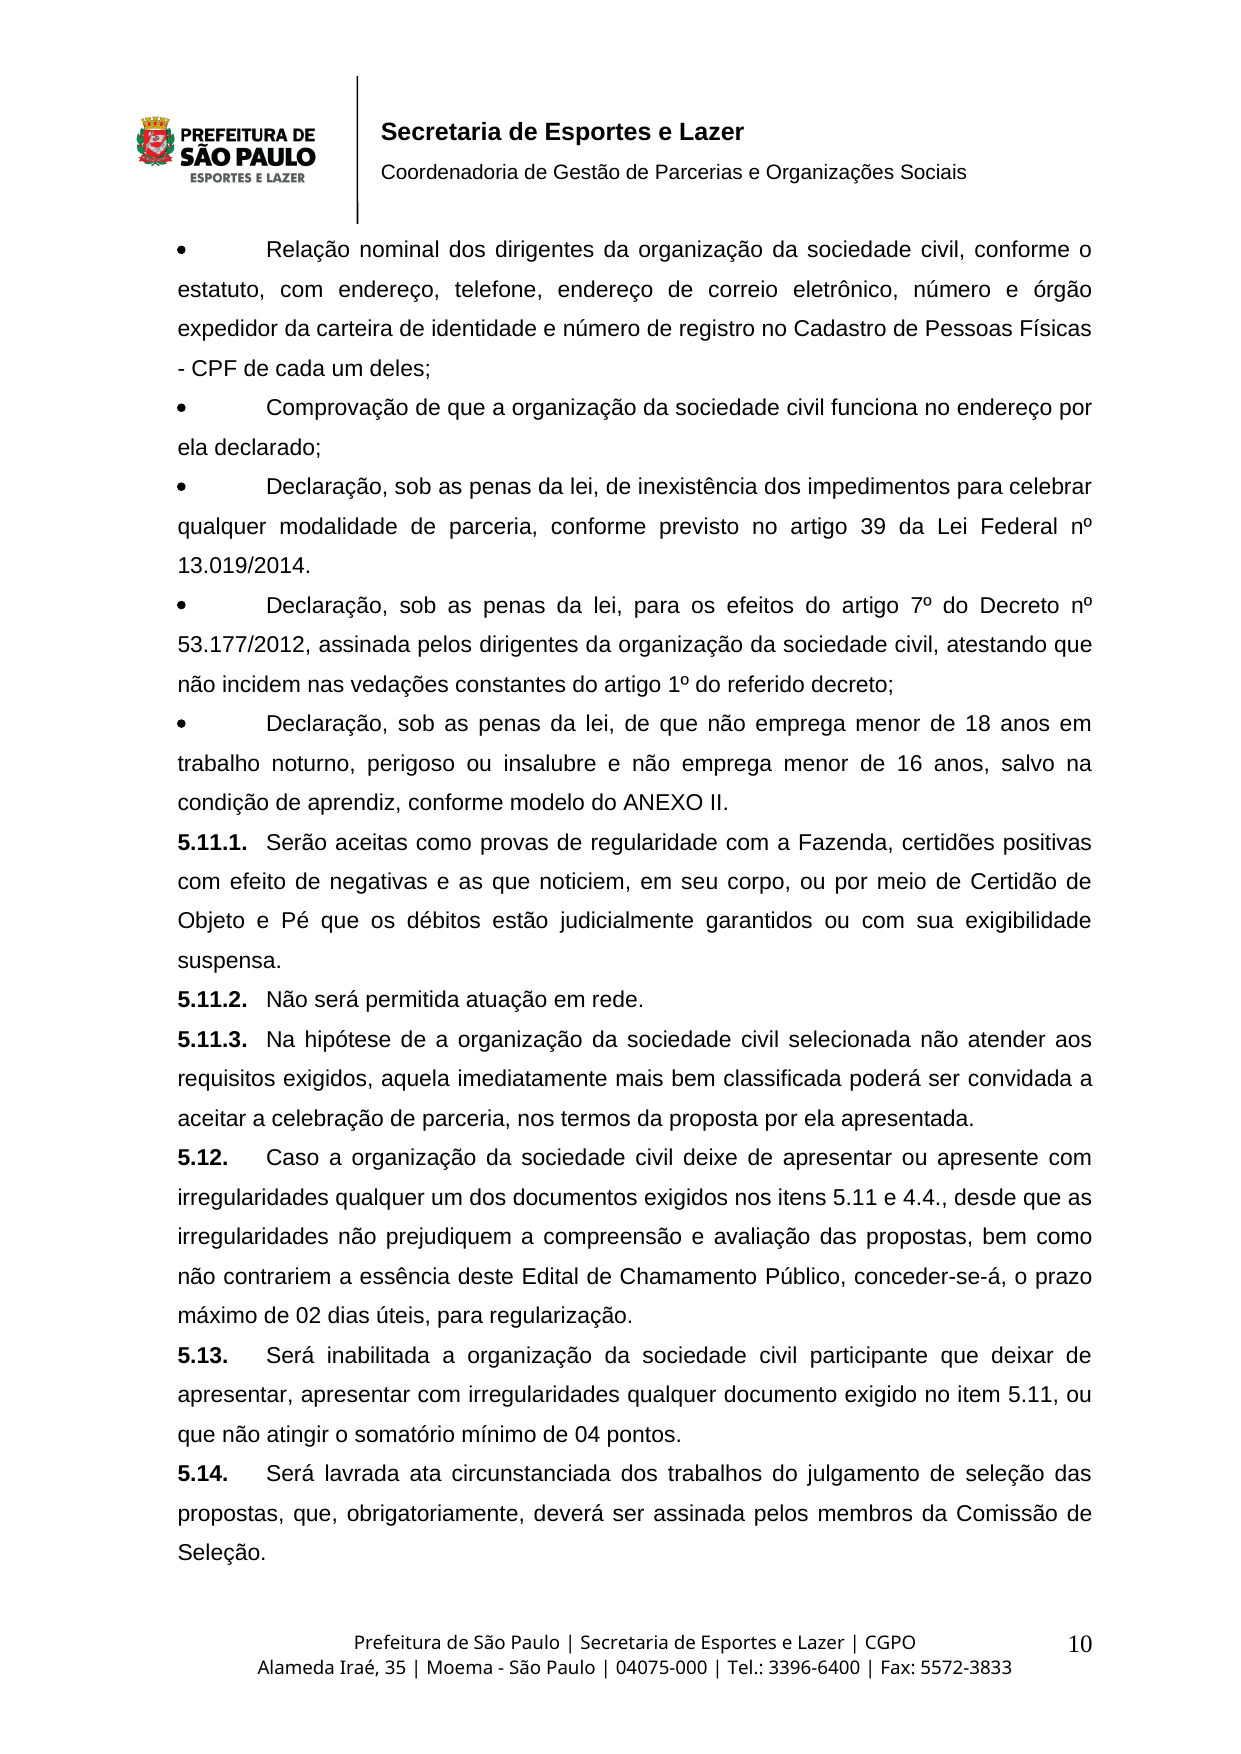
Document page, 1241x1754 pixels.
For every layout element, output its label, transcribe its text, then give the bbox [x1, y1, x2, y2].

list Relação nominal dos dirigentes da organização da sociedade civil, conforme o estatuto, com endereço, telefone, endereço de correio eletrônico, número e órgão expedidor da carteira de identidade e número de registro no Cadastro de Pessoas Físicas - CPF de cada um deles; [177, 236, 1093, 381]
list Será lavrada ata circunstanciada dos trabalhos do julgamento de seleção das propostas, que, obrigatoriamente, deverá ser assinada pelos membros da Comissão de Seleção. [177, 1460, 1093, 1566]
list Será inabilitada a organização da sociedade civil participante que deixar de apresentar, apresentar com irregularidades qualquer documento exigido no item 5.11, ou que não atingir o somatório mínimo de 04 pontos. [177, 1342, 1093, 1447]
list Declaração, sob as penas da lei, de inexistência dos impedimentos para celebrar qualquer modalidade de parceria, conforme previsto no artigo 39 da Lei Federal nº 13.019/2014. [177, 473, 1093, 578]
list Serão aceitas como provas de regularidade com a Fazenda, certidões positivas com efeito de negativas e as que noticiem, em seu corpo, ou por meio de Certidão de Objeto e Pé que os débitos estão judicialmente garantidos ou com sua exigibilidade suspensa. [177, 828, 1093, 973]
list Não será permitida atuação em rede. [177, 986, 1093, 1013]
list Declaração, sob as penas da lei, para os efeitos do artigo 7º do Decreto nº 53.177/2012, assinada pelos dirigentes da organização da sociedade civil, atestando que não incidem nas vedações constantes do artigo 1º do referido decreto; [177, 592, 1093, 697]
list Comprovação de que a organização da sociedade civil funciona no endereço por ela declarado; [177, 394, 1093, 460]
list Na hipótese de a organização da sociedade civil selecionada não atender aos requisitos exigidos, aquela imediatamente mais bem classificada poderá ser convidada a aceitar a celebração de parceria, nos termos da proposta por ela apresentada. [177, 1026, 1093, 1131]
list Declaração, sob as penas da lei, de que não emprega menor de 18 anos em trabalho noturno, perigoso ou insalubre e não emprega menor de 16 anos, salvo na condição de aprendiz, conforme modelo do ANEXO II. [177, 710, 1093, 815]
list Caso a organização da sociedade civil deixe de apresentar ou apresente com irregularidades qualquer um dos documentos exigidos nos itens 5.11 e 4.4., desde que as irregularidades não prejudiquem a compreensão e avaliação das propostas, bem como não contrariem a essência deste Edital de Chamamento Público, conceder-se-á, o prazo máximo de 02 dias úteis, para regularização. [177, 1144, 1093, 1329]
picture [103, 97, 341, 207]
